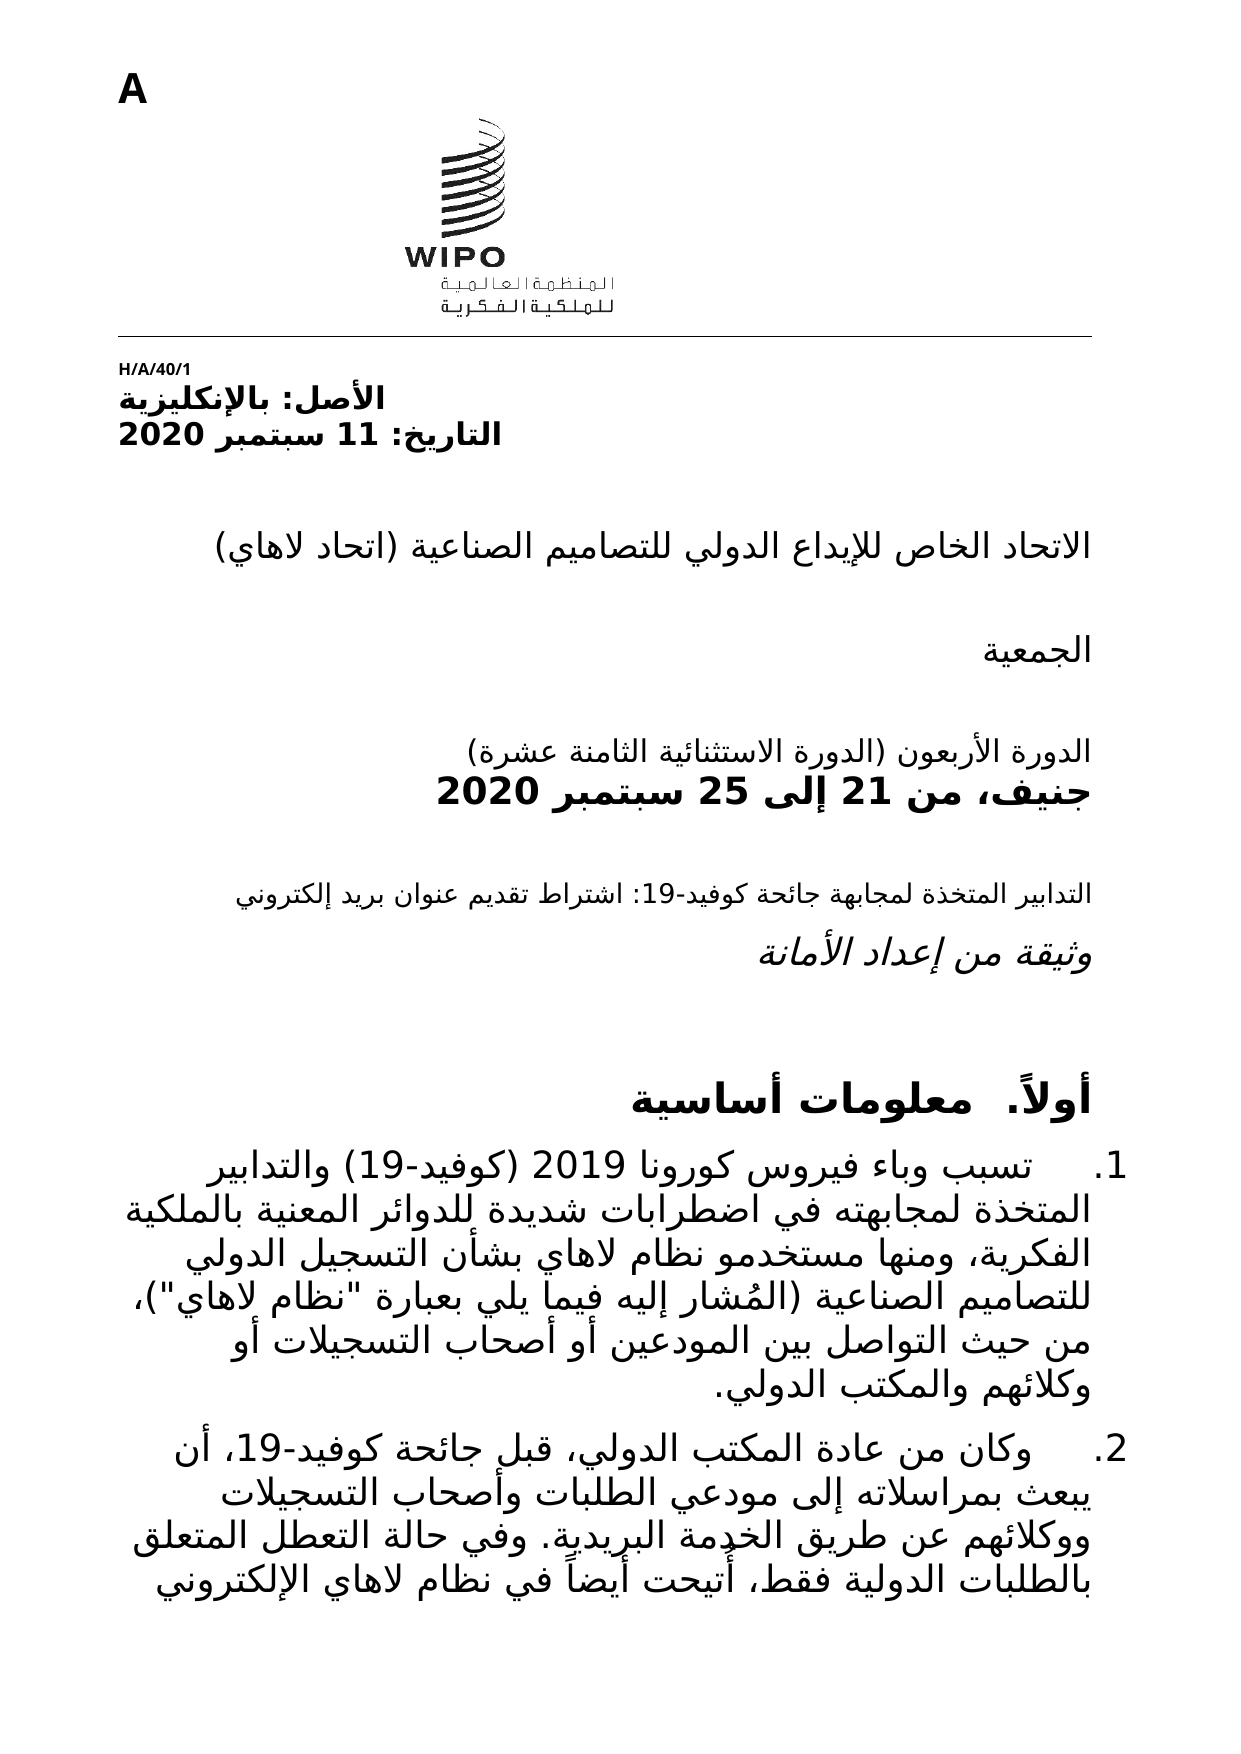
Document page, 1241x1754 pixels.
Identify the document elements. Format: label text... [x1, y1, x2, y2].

text التدابير المتخذة لمجابهة جائحة كوفيد-19: اشتراط تقديم عنوان بريد إلكتروني [118, 878, 1092, 910]
text الدورة الأربعون (الدورة الاستثنائية الثامنة عشرة) [118, 733, 1092, 769]
subtitle الاتحاد الخاص للإيداع الدولي للتصاميم الصناعية (اتحاد لاهاي) [118, 526, 1092, 567]
subtitle الجمعية [118, 629, 1092, 671]
picture [402, 115, 620, 324]
text جنيف، من 21 إلى 25 سبتمبر 2020 [118, 769, 1092, 813]
text تسبب وباء فيروس كورونا 2019 (كوفيد-19) والتدابير المتخذة لمجابهته في اضطرابات شديدة للدوائر المعنية بالملكية الفكرية، ومنها مستخدمو نظام لاهاي بشأن التسجيل الدولي للتصاميم الصناعية (المُشار إليه فيما يلي بعبارة "نظام لاهاي")، من حيث التواصل بين المودعين أو أصحاب التسجيلات أو وكلائهم والمكتب الدولي. [118, 1144, 1092, 1406]
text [118, 1427, 1092, 1601]
subtitle أولاً. معلومات أساسية [118, 1074, 1092, 1123]
text H/A/40/1 [118, 337, 1092, 380]
text التاريخ: 11 سبتمبر 2020 [118, 417, 1092, 453]
text الأصل: بالإنكليزية [118, 380, 1092, 417]
text وثيقة من إعداد الأمانة [118, 931, 1092, 974]
text A [118, 59, 1092, 116]
